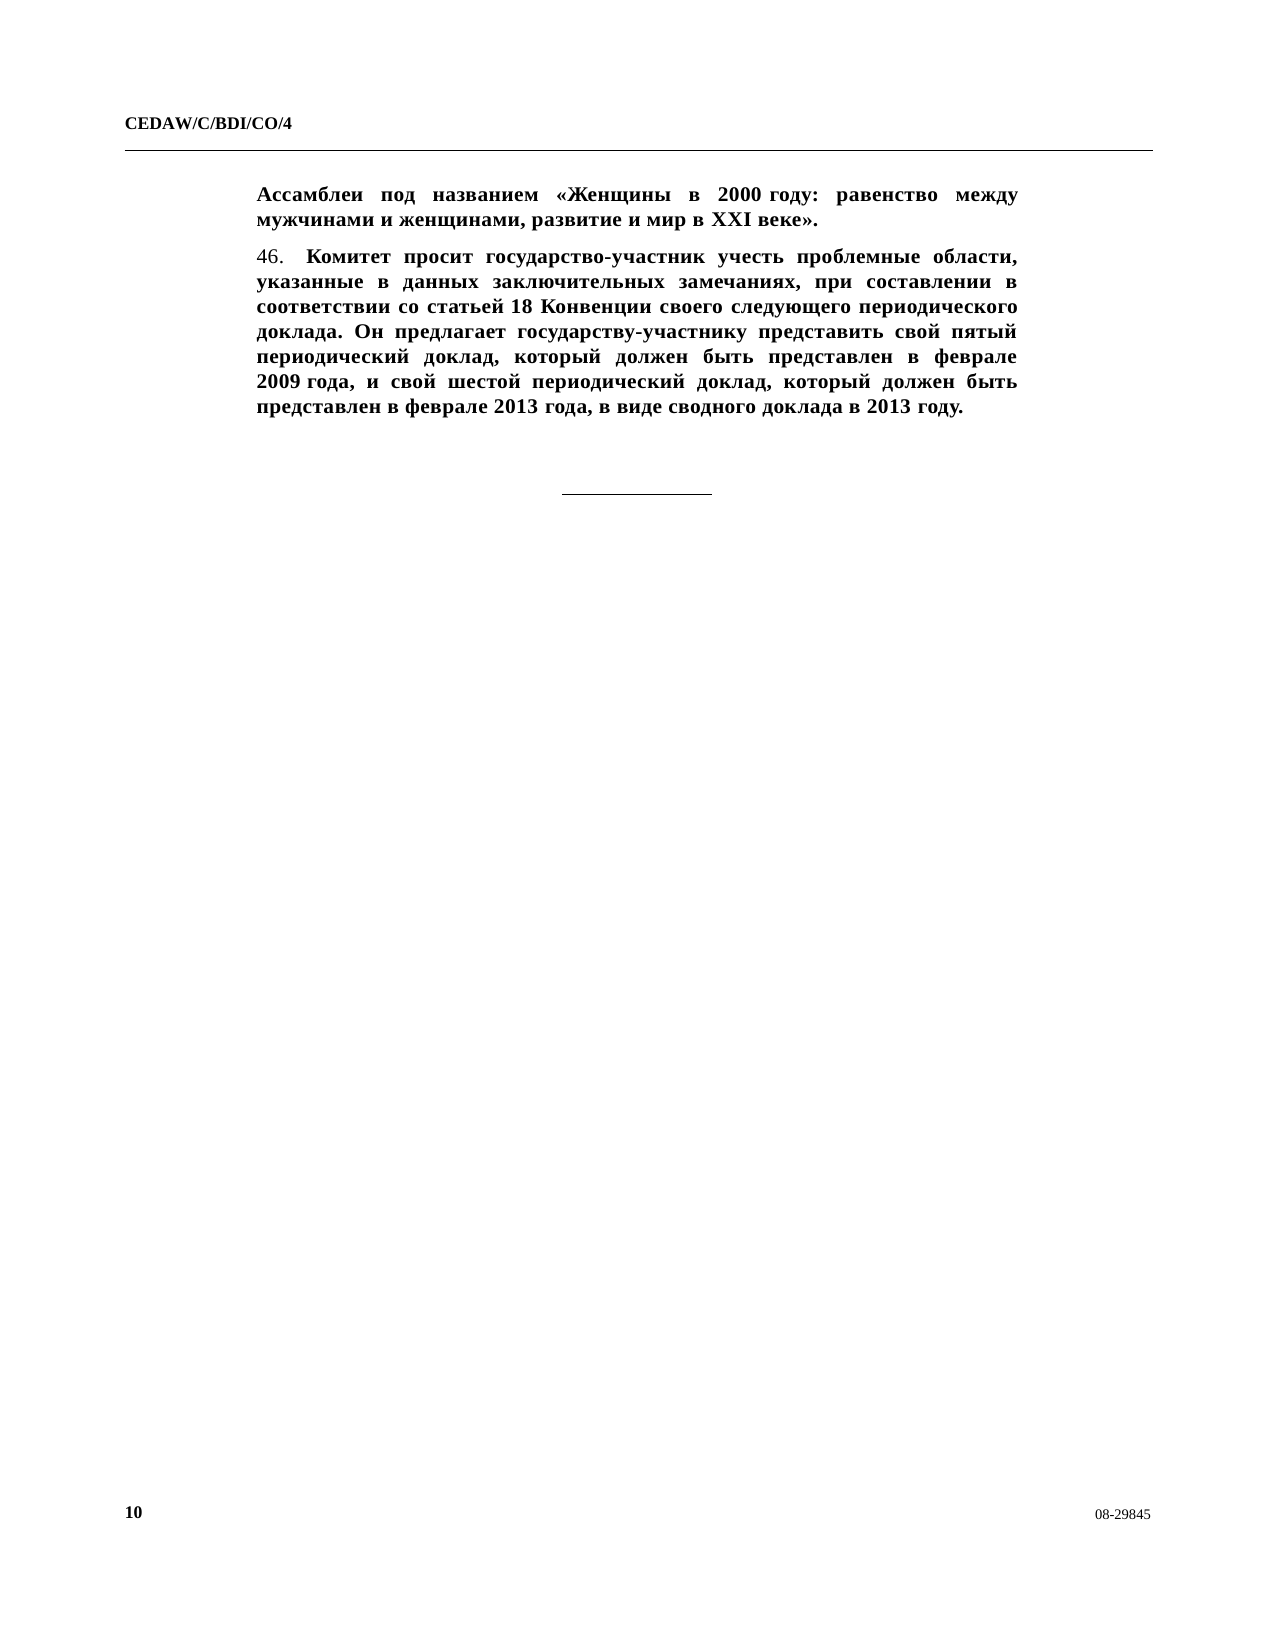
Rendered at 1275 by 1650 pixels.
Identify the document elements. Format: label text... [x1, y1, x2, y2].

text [256, 181, 1018, 231]
text 46. Комитет просит государство-участник учесть проблемные области, указанные в данных заключительных замечаниях, при составлении в соответствии со статьей 18 Конвенции своего следующего периодического доклада. Он предлагает государству-участнику представить свой пятый периодический доклад, который должен быть представлен в феврале 2009 года, и свой шестой периодический доклад, который должен быть представлен в феврале 2013 года, в виде сводного доклада в 2013 году. [256, 244, 1018, 419]
